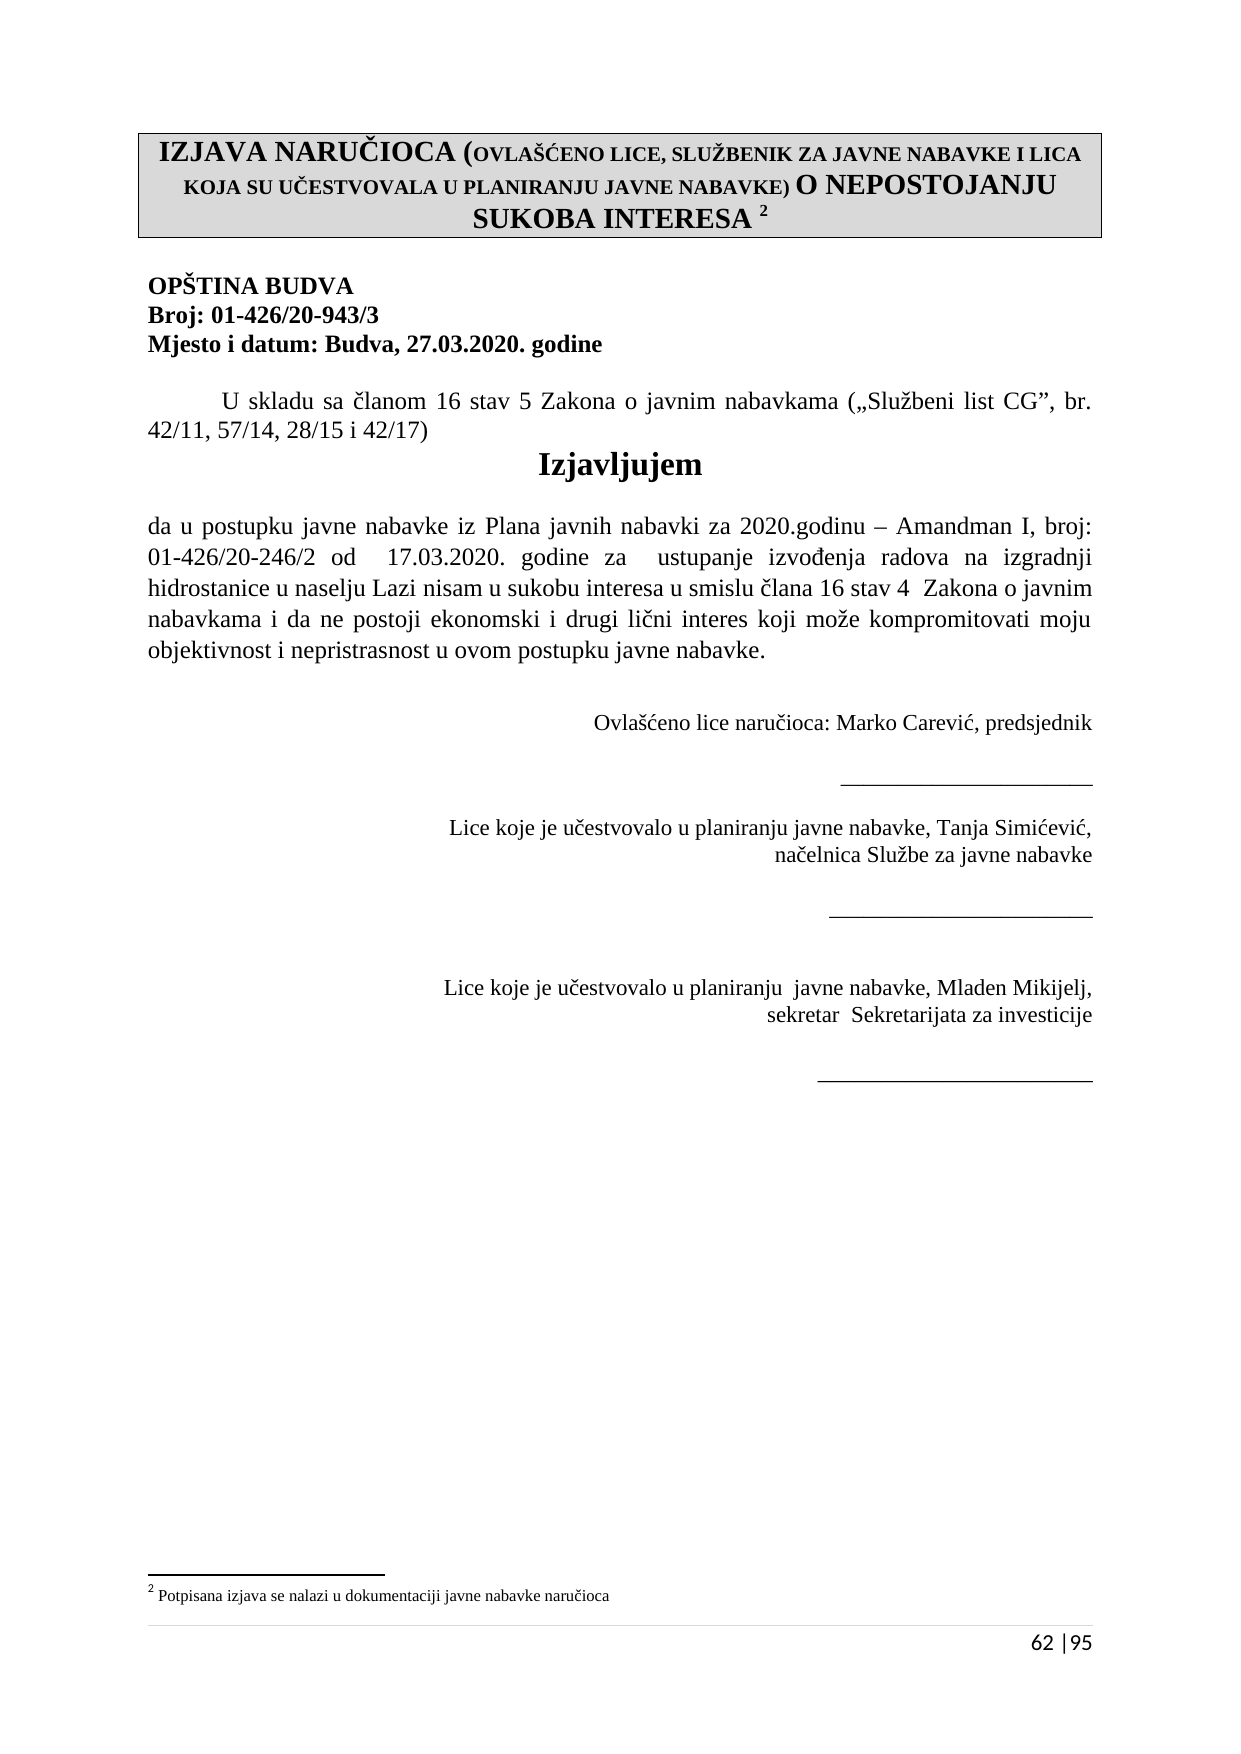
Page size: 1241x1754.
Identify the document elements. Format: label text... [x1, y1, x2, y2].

text Izjavljujem [148, 444, 1093, 482]
text U skladu sa članom 16 stav 5 Zakona o javnim nabavkama („Službeni list CG”, br. 42/11, 57/14, 28/15 i 42/17) [148, 386, 1093, 444]
text sekretar Sekretarijata za investicije [148, 1001, 1093, 1027]
text ______________________ [148, 1056, 1093, 1084]
text _______________________ [148, 893, 1093, 920]
subtitle IZJAVA NARUČIOCA (OVLAŠĆENO LICE, SLUŽBENIK ZA JAVNE NABAVKE I LICA KOJA SU UČESTVOVALA U PLANIRANJU JAVNE NABAVKE) O NEPOSTOJANJU SUKOBA INTERESA [139, 134, 1101, 237]
text Mjesto i datum: Budva, 27.03.2020. godine [148, 329, 1093, 357]
text ______________________ [148, 762, 1093, 788]
text Lice koje je učestvovalo u planiranju javne nabavke, Mladen Mikijelj, [148, 974, 1093, 1001]
text da u postupku javne nabavke iz Plana javnih nabavki za 2020.godinu – Amandman I, broj: 01-426/20-246/2 od 17.03.2020. godine za ustupanje izvođenja radova na izgradnji hidrostanice u naselju Lazi nisam u sukobu interesa u smislu člana 16 stav 4 Zakona o javnim nabavkama i da ne postoji ekonomski i drugi lični interes koji može kompromitovati moju objektivnost i nepristrasnost u ovom postupku javne nabavke. [148, 511, 1093, 664]
text Broj: 01-426/20-943/3 [148, 300, 1093, 329]
text Ovlašćeno lice naručioca: Marko Carević, predsjednik [148, 709, 1093, 735]
text Lice koje je učestvovalo u planiranju javne nabavke, Tanja Simićević, načelnica Službe za javne nabavke [148, 814, 1093, 867]
text OPŠTINA BUDVA [148, 271, 1093, 300]
